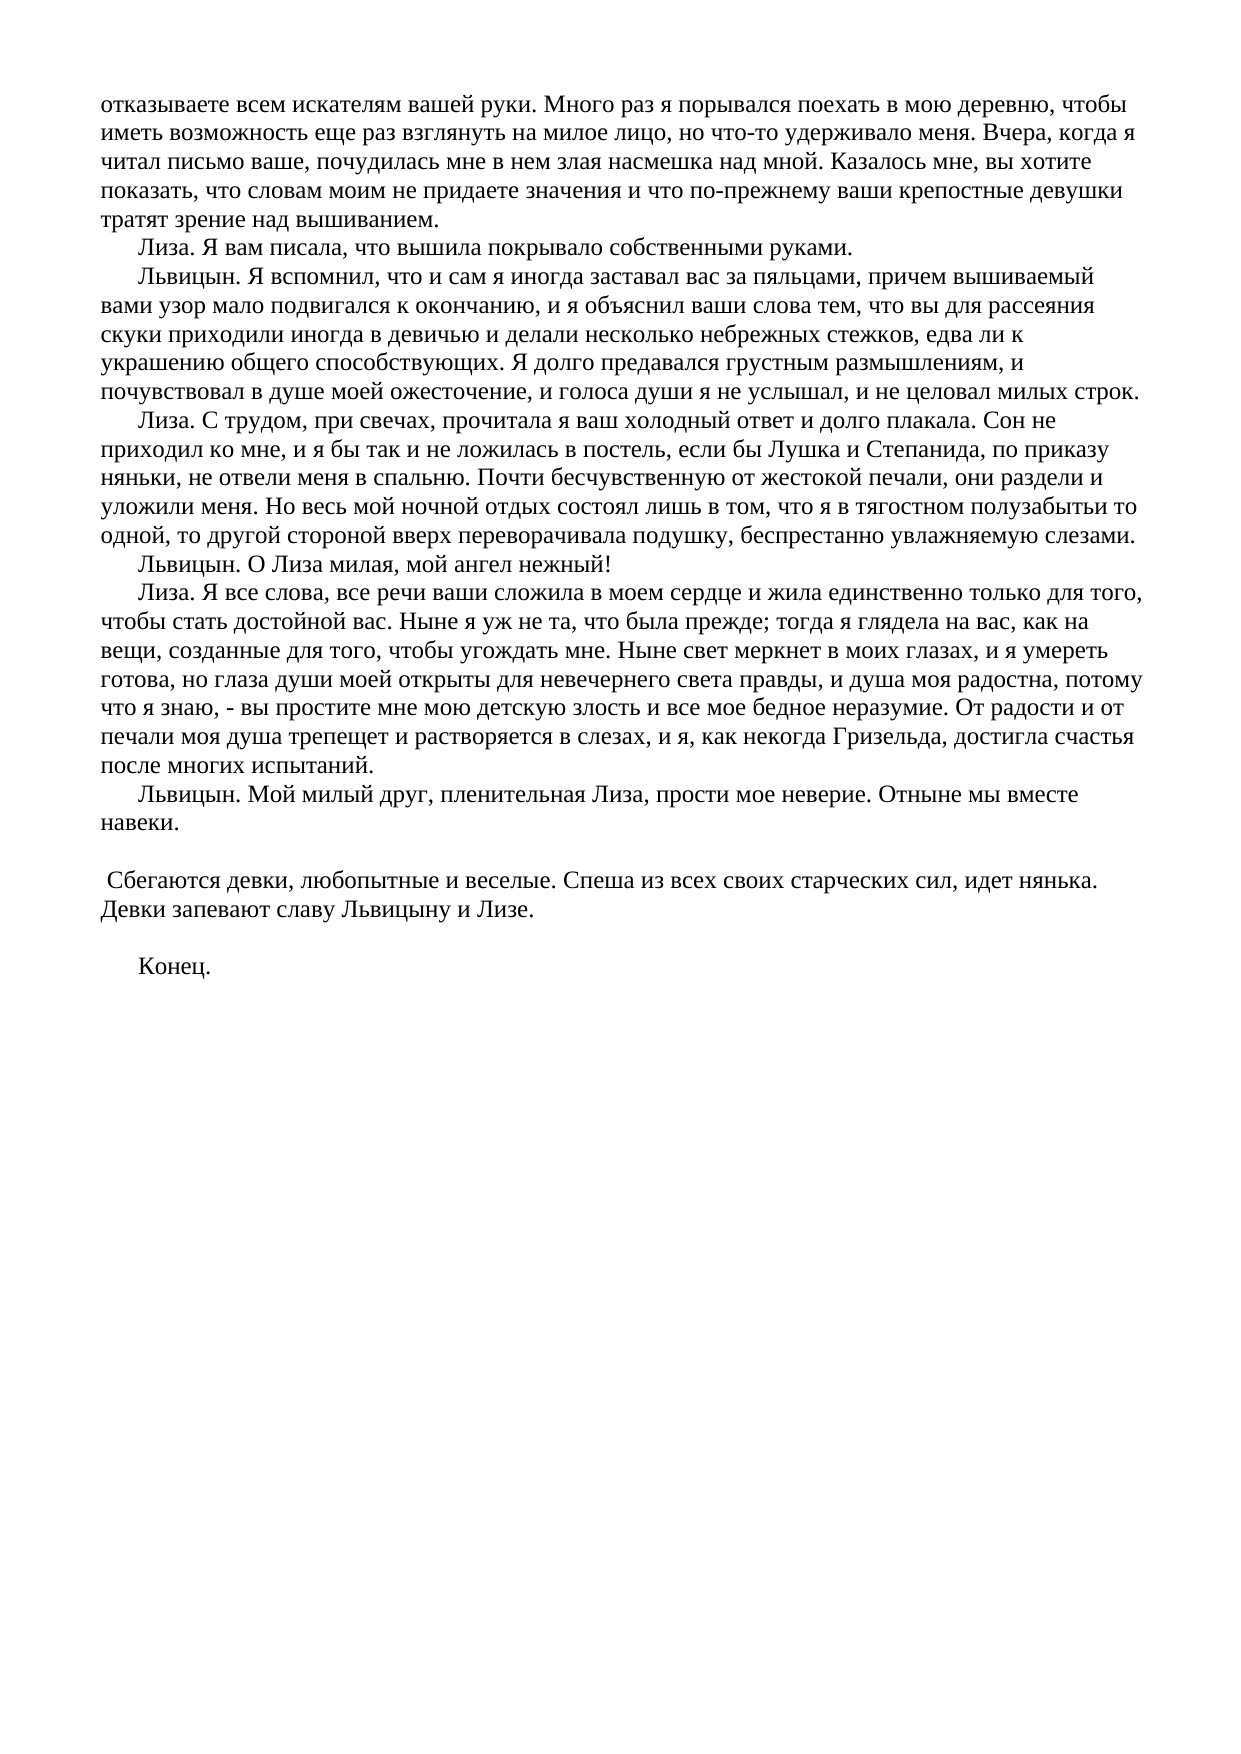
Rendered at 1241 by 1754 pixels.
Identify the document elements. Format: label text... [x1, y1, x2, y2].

text Лиза. Я вам писала, что вышила покрывало собственными руками. [100, 232, 1146, 261]
text Львицын. Я вспомнил, что и сам я иногда заставал вас за пяльцами, причем вышиваемый вами узор мало подвигался к окончанию, и я объяснил ваши слова тем, что вы для рассеяния скуки приходили иногда в девичью и делали несколько небрежных стежков, едва ли к украшению общего способствующих. Я долго предавался грустным размышлениям, и почувствовал в душе моей ожесточение, и голоса души я не услышал, и не целовал милых строк. [100, 261, 1146, 405]
text Лиза. Я все слова, все речи ваши сложила в моем сердце и жила единственно только для того, чтобы стать достойной вас. Ныне я уж не та, что была прежде; тогда я глядела на вас, как на вещи, созданные для того, чтобы угождать мне. Ныне свет меркнет в моих глазах, и я умереть готова, но глаза души моей открыты для невечернего света правды, и душа моя радостна, потому что я знаю, - вы простите мне мою детскую злость и все мое бедное неразумие. От радости и от печали моя душа трепещет и растворяется в слезах, и я, как некогда Гризельда, достигла счастья после многих испытаний. [100, 577, 1146, 779]
text Лиза. С трудом, при свечах, прочитала я ваш холодный ответ и долго плакала. Сон не приходил ко мне, и я бы так и не ложилась в постель, если бы Лушка и Степанида, по приказу няньки, не отвели меня в спальню. Почти бесчувственную от жестокой печали, они раздели и уложили меня. Но весь мой ночной отдых состоял лишь в том, что я в тягостном полузабытьи то одной, то другой стороной вверх переворачивала подушку, беспрестанно увлажняемую слезами. [100, 405, 1146, 549]
text Конец. [100, 951, 1146, 980]
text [100, 89, 1146, 232]
text Львицын. О Лиза милая, мой ангел нежный! [100, 549, 1146, 577]
text Львицын. Мой милый друг, пленительная Лиза, прости мое неверие. Отныне мы вместе навеки. [100, 779, 1146, 836]
text Сбегаются девки, любопытные и веселые. Спеша из всех своих старческих сил, идет нянька. Девки запевают славу Львицыну и Лизе. [100, 865, 1146, 922]
